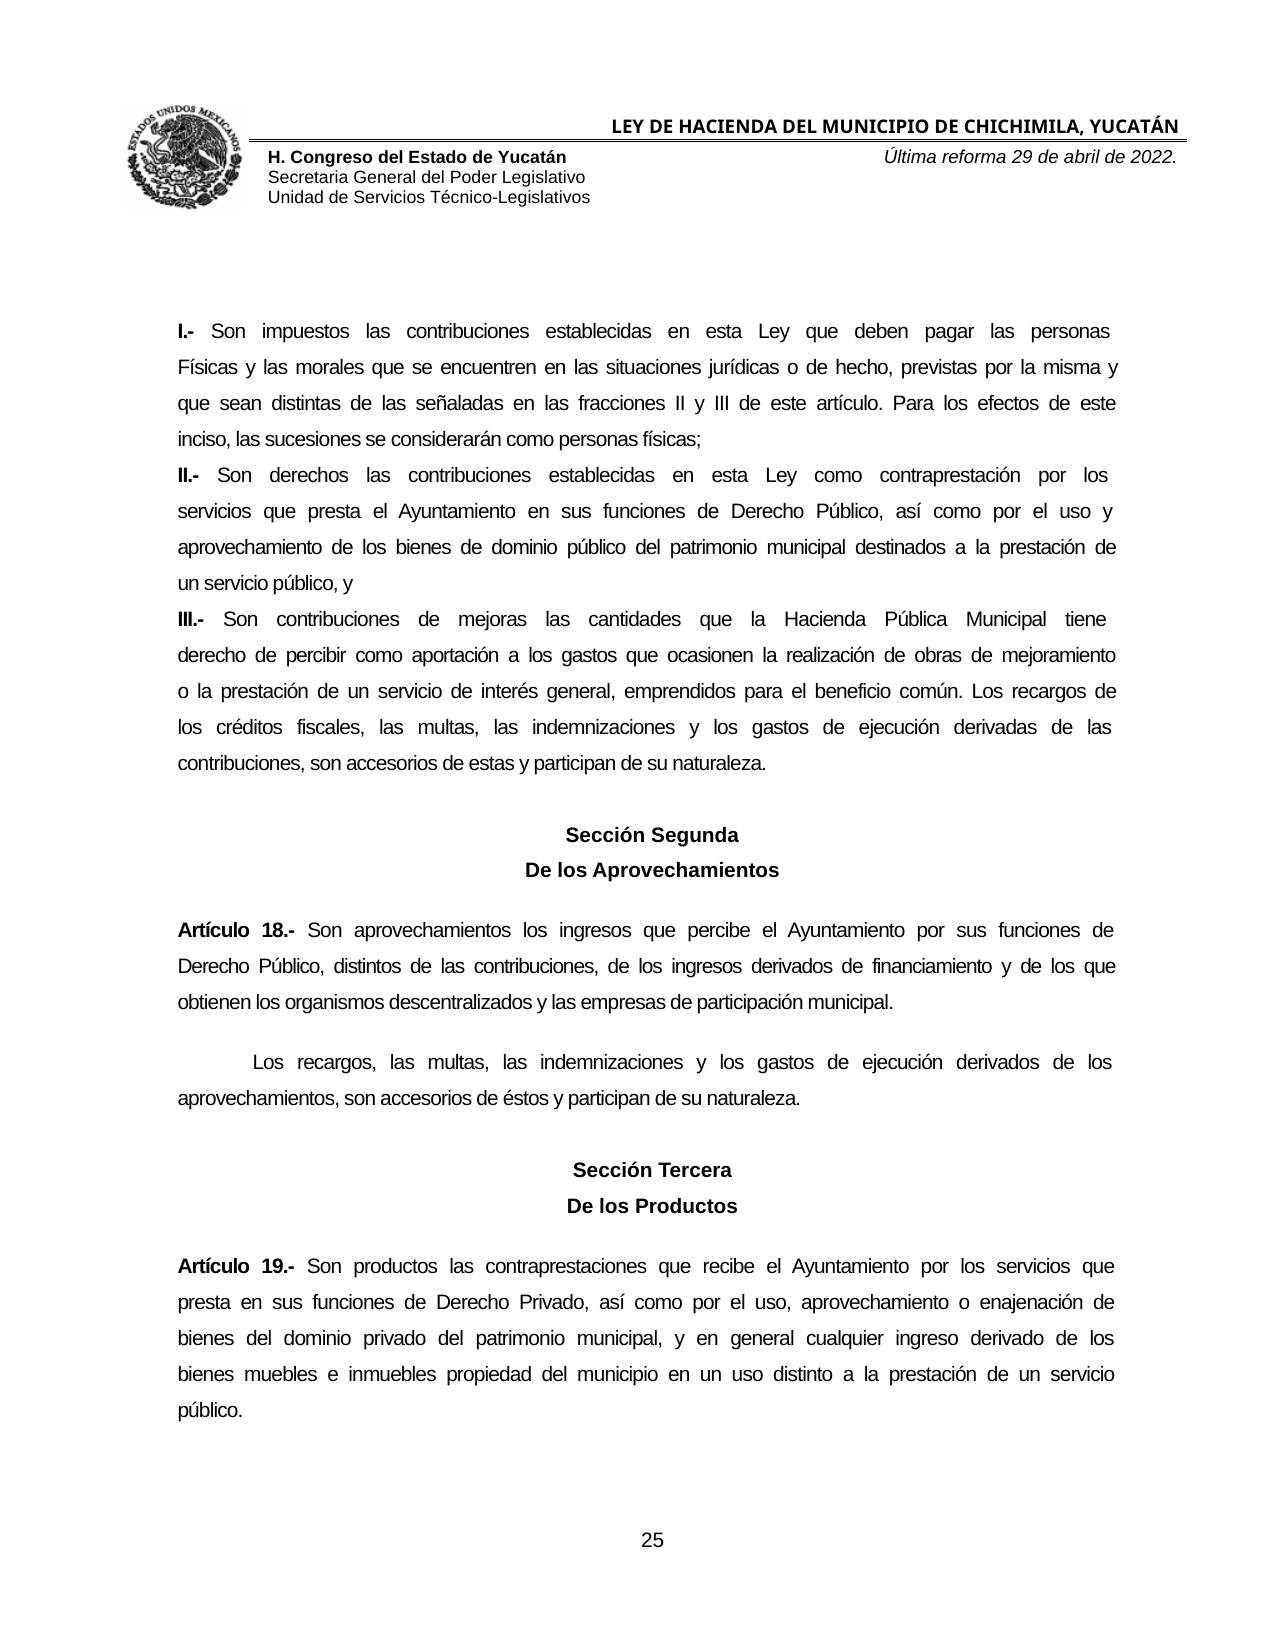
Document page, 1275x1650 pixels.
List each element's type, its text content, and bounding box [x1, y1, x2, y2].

text Artículo 18.- Son aprovechamientos los ingresos que percibe el Ayuntamiento por sus funciones de Derecho Público, distintos de las contribuciones, de los ingresos derivados de financiamiento y de los que obtienen los organismos descentralizados y las empresas de participación municipal. [177, 918, 1127, 1014]
text Artículo 19.- Son productos las contraprestaciones que recibe el Ayuntamiento por los servicios que presta en sus funciones de Derecho Privado, así como por el uso, aprovechamiento o enajenación de bienes del dominio privado del patrimonio municipal, y en general cualquier ingreso derivado de los bienes muebles e inmuebles propiedad del municipio en un uso distinto a la prestación de un servicio público. [177, 1254, 1127, 1421]
text III.- Son contribuciones de mejoras las cantidades que la Hacienda Pública Municipal tiene derecho de percibir como aportación a los gastos que ocasionen la realización de obras de mejoramiento o la prestación de un servicio de interés general, emprendidos para el beneficio común. Los recargos de los créditos fiscales, las multas, las indemnizaciones y los gastos de ejecución derivadas de las contribuciones, son accesorios de estas y participan de su naturaleza. [177, 607, 1127, 774]
text De los Productos [177, 1194, 1127, 1218]
text I.- Son impuestos las contribuciones establecidas en esta Ley que deben pagar las personas Físicas y las morales que se encuentren en las situaciones jurídicas o de hecho, previstas por la misma y que sean distintas de las señaladas en las fracciones II y III de este artículo. Para los efectos de este inciso, las sucesiones se considerarán como personas físicas; [177, 319, 1127, 451]
text II.- Son derechos las contribuciones establecidas en esta Ley como contraprestación por los servicios que presta el Ayuntamiento en sus funciones de Derecho Público, así como por el uso y aprovechamiento de los bienes de dominio público del patrimonio municipal destinados a la prestación de un servicio público, y [177, 463, 1127, 595]
text Sección Tercera [177, 1158, 1127, 1182]
text Los recargos, las multas, las indemnizaciones y los gastos de ejecución derivados de los aprovechamientos, son accesorios de éstos y participan de su naturaleza. [177, 1050, 1127, 1110]
text Sección Segunda [177, 822, 1127, 846]
text De los Aprovechamientos [177, 858, 1127, 882]
